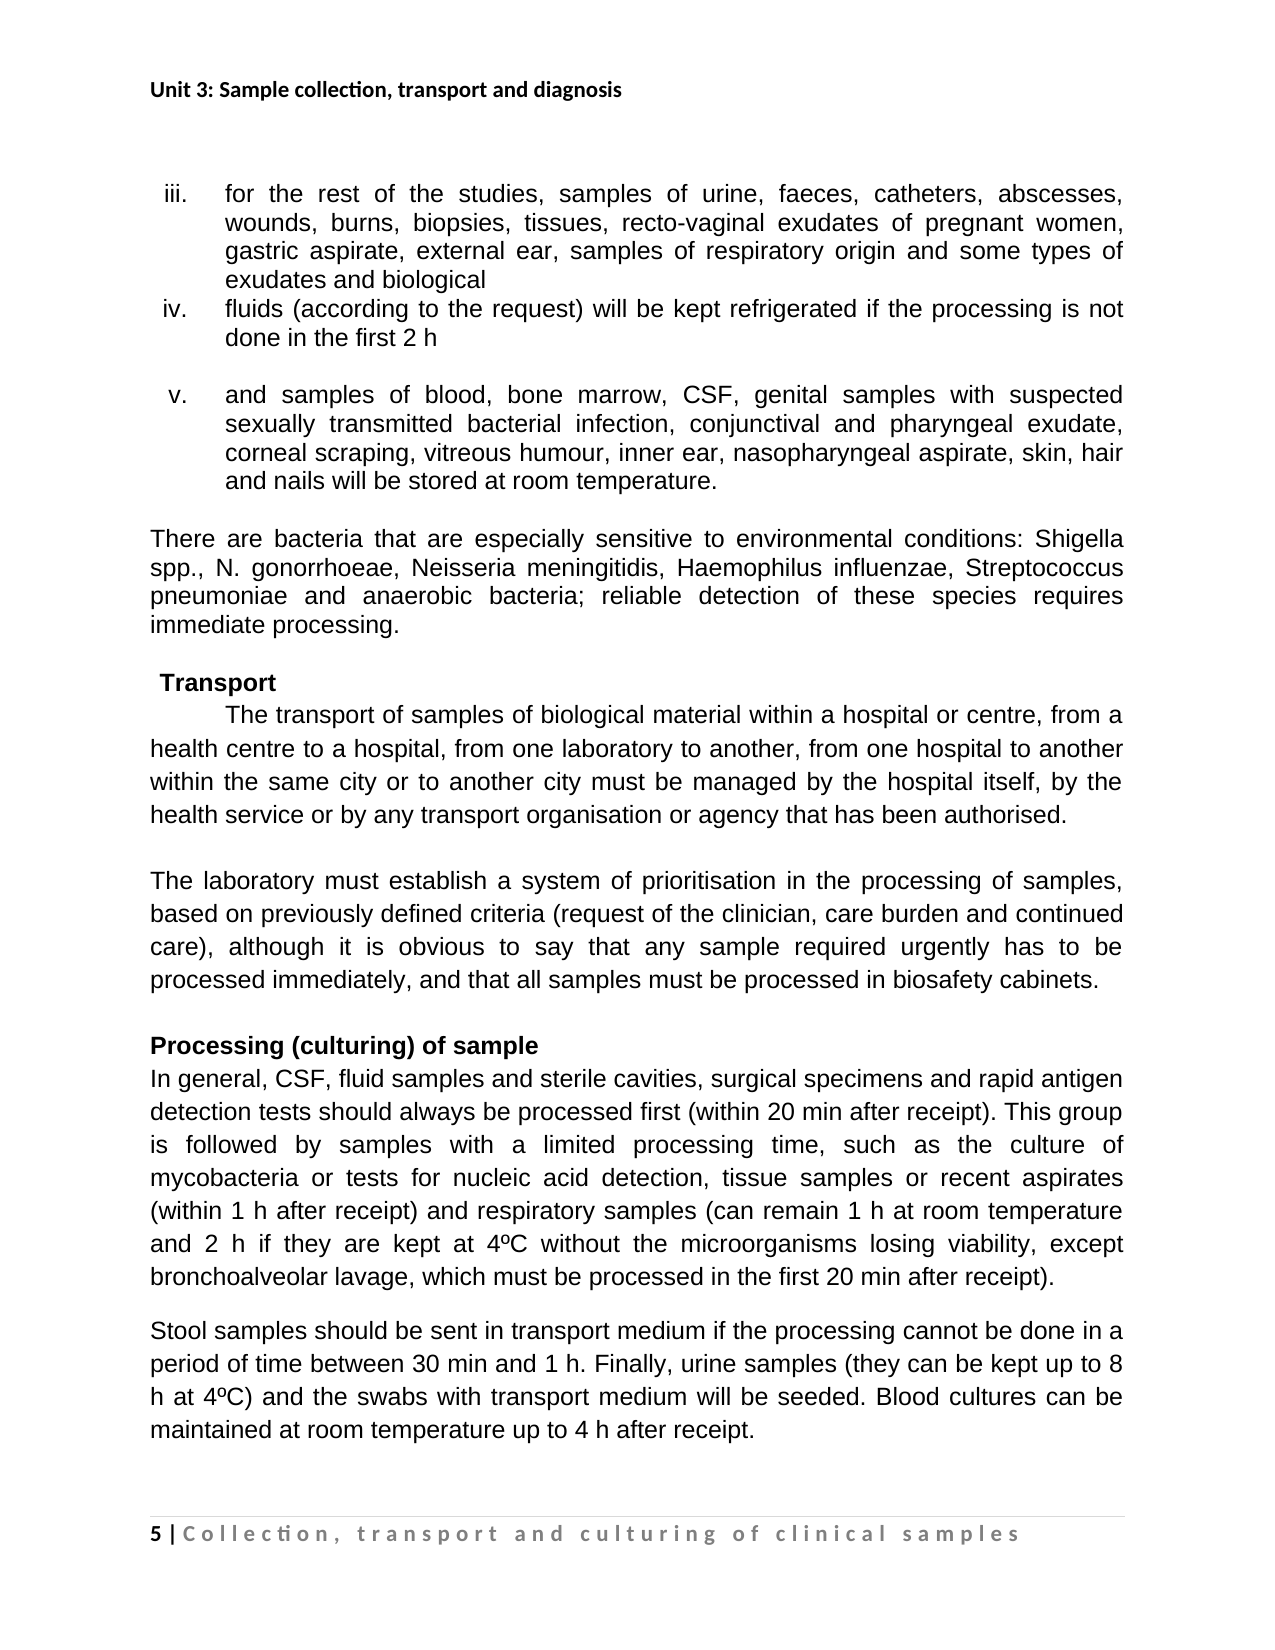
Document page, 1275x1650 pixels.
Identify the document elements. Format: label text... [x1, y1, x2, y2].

list for the rest of the studies, samples of urine, faeces, catheters, abscesses, wounds, burns, biopsies, tissues, recto-vaginal exudates of pregnant women, gastric aspirate, external ear, samples of respiratory origin and some types of exudates and biological [187, 179, 1125, 294]
list The laboratory must establish a system of prioritisation in the processing of samples, based on previously defined criteria (request of the clinician, care burden and continued care), although it is obvious to say that any sample required urgently has to be processed immediately, and that all samples must be processed in biosafety cabinets. [150, 866, 1125, 993]
list The transport of samples of biological material within a hospital or centre, from a health centre to a hospital, from one laboratory to another, from one hospital to another within the same city or to another city must be managed by the hospital itself, by the health service or by any transport organisation or agency that has been authorised. [150, 701, 1125, 828]
list In general, CSF, fluid samples and sterile cavities, surgical specimens and rapid antigen detection tests should always be processed first (within 20 min after receipt). This group is followed by samples with a limited processing time, such as the culture of mycobacteria or tests for nucleic acid detection, tissue samples or recent aspirates (within 1 h after receipt) and respiratory samples (can remain 1 h at room temperature and 2 h if they are kept at 4ºC without the microorganisms losing viability, except bronchoalveolar lavage, which must be processed in the first 20 min after receipt). [150, 1064, 1125, 1291]
list Processing (culturing) of sample [150, 1031, 1125, 1059]
text Stool samples should be sent in transport medium if the processing cannot be done in a period of time between 30 min and 1 h. Finally, urine samples (they can be kept up to 8 h at 4ºC) and the swabs with transport medium will be seeded. Blood cultures can be maintained at room temperature up to 4 h after receipt. [150, 1316, 1125, 1443]
list Transport [159, 667, 1125, 696]
list fluids (according to the request) will be kept refrigerated if the processing is not done in the first 2 h [187, 294, 1125, 351]
text There are bacteria that are especially sensitive to environmental conditions: Shigella spp., N. gonorrhoeae, Neisseria meningitidis, Haemophilus influenzae, Streptococcus pneumoniae and anaerobic bacteria; reliable detection of these species requires immediate processing. [150, 524, 1125, 639]
list and samples of blood, bone marrow, CSF, genital samples with suspected sexually transmitted bacterial infection, conjunctival and pharyngeal exudate, corneal scraping, vitreous humour, inner ear, nasopharyngeal aspirate, skin, hair and nails will be stored at room temperature. [187, 380, 1125, 495]
